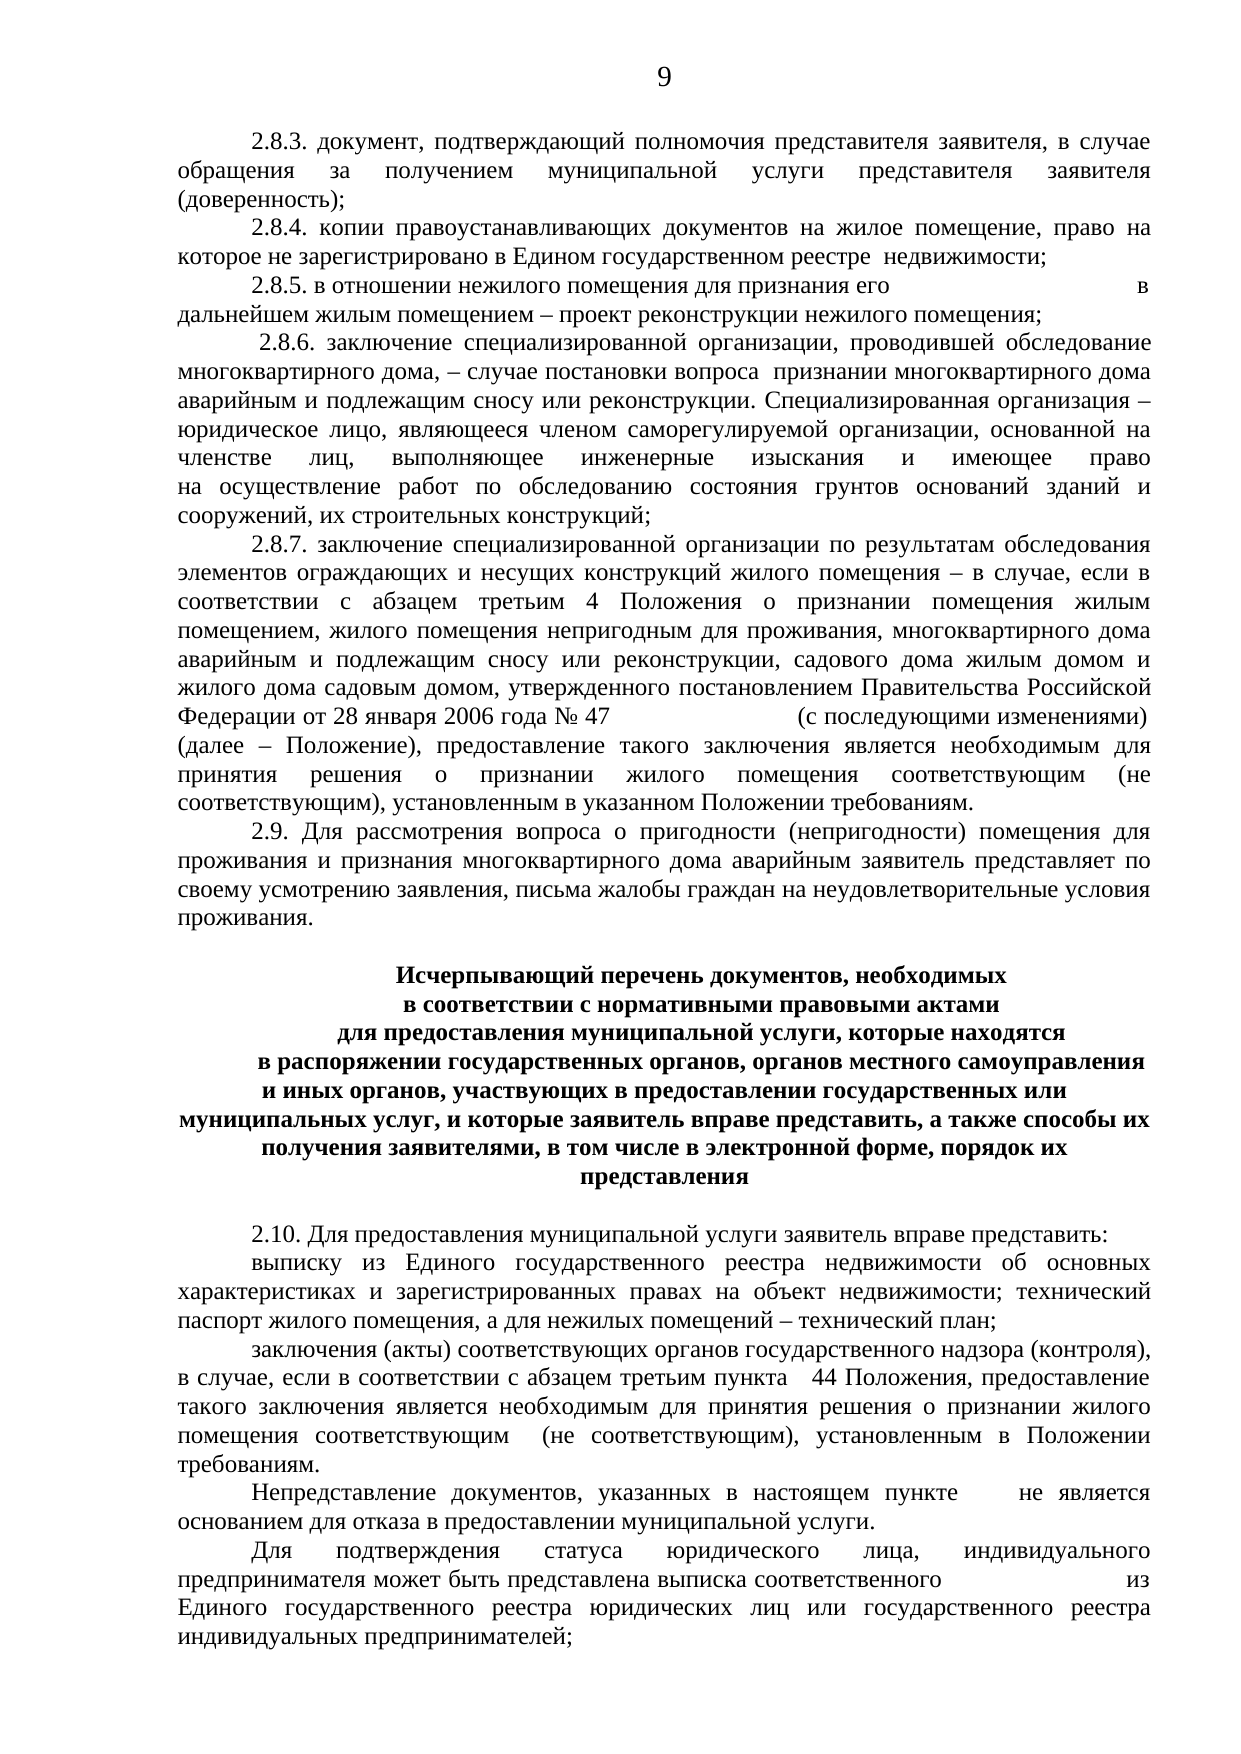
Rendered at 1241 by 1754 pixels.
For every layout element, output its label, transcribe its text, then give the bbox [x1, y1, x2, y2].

text Для подтверждения статуса юридического лица, индивидуального предпринимателя может быть представлена выписка соответственного из Единого государственного реестра юридических лиц или государственного реестра индивидуальных предпринимателей; [177, 1535, 1152, 1650]
text 2.9. Для рассмотрения вопроса о пригодности (непригодности) помещения для проживания и признания многоквартирного дома аварийным заявитель представляет по своему усмотрению заявления, письма жалобы граждан на неудовлетворительные условия проживания. [177, 816, 1152, 931]
text Непредставление документов, указанных в настоящем пункте не является основанием для отказа в предоставлении муниципальной услуги. [177, 1477, 1152, 1535]
text 2.8.3. документ, подтверждающий полномочия представителя заявителя, в случае обращения за получением муниципальной услуги представителя заявителя (доверенность); [177, 126, 1152, 212]
text заключения (акты) соответствующих органов государственного надзора (контроля), в случае, если в соответствии с абзацем третьим пункта 44 Положения, предоставление такого заключения является необходимым для принятия решения о признании жилого помещения соответствующим (не соответствующим), установленным в Положении требованиям. [177, 1334, 1152, 1477]
text Исчерпывающий перечень документов, необходимых [177, 960, 1152, 989]
text 2.8.5. в отношении нежилого помещения для признания его в дальнейшем жилым помещением – проект реконструкции нежилого помещения; [177, 270, 1152, 327]
text 2.10. Для предоставления муниципальной услуги заявитель вправе представить: [177, 1219, 1152, 1247]
text выписку из Единого государственного реестра недвижимости об основных характеристиках и зарегистрированных правах на объект недвижимости; технический паспорт жилого помещения, а для нежилых помещений – технический план; [177, 1247, 1152, 1334]
text 2.8.6. заключение специализированной организации, проводившей обследование многоквартирного дома, – случае постановки вопроса признании многоквартирного дома аварийным и подлежащим сносу или реконструкции. Специализированная организация – юридическое лицо, являющееся членом саморегулируемой организации, основанной на членстве лиц, выполняющее инженерные изыскания и имеющее право на осуществление работ по обследованию состояния грунтов оснований зданий и сооружений, их строительных конструкций; [177, 327, 1152, 529]
text для предоставления муниципальной услуги, которые находятся [177, 1017, 1152, 1046]
text 2.8.4. копии правоустанавливающих документов на жилое помещение, право на которое не зарегистрировано в Едином государственном реестре недвижимости; [177, 212, 1152, 270]
text в соответствии с нормативными правовыми актами [177, 989, 1152, 1017]
text в распоряжении государственных органов, органов местного самоуправления и иных органов, участвующих в предоставлении государственных или муниципальных услуг, и которые заявитель вправе представить, а также способы их получения заявителями, в том числе в электронной форме, порядок их представления [177, 1046, 1152, 1190]
text 2.8.7. заключение специализированной организации по результатам обследования элементов ограждающих и несущих конструкций жилого помещения – в случае, если в соответствии с абзацем третьим 4 Положения о признании помещения жилым помещением, жилого помещения непригодным для проживания, многоквартирного дома аварийным и подлежащим сносу или реконструкции, садового дома жилым домом и жилого дома садовым домом, утвержденного постановлением Правительства Российской Федерации от 28 января 2006 года № 47 (с последующими изменениями) (далее – Положение), предоставление такого заключения является необходимым для принятия решения о признании жилого помещения соответствующим (не соответствующим), установленным в указанном Положении требованиям. [177, 529, 1152, 816]
